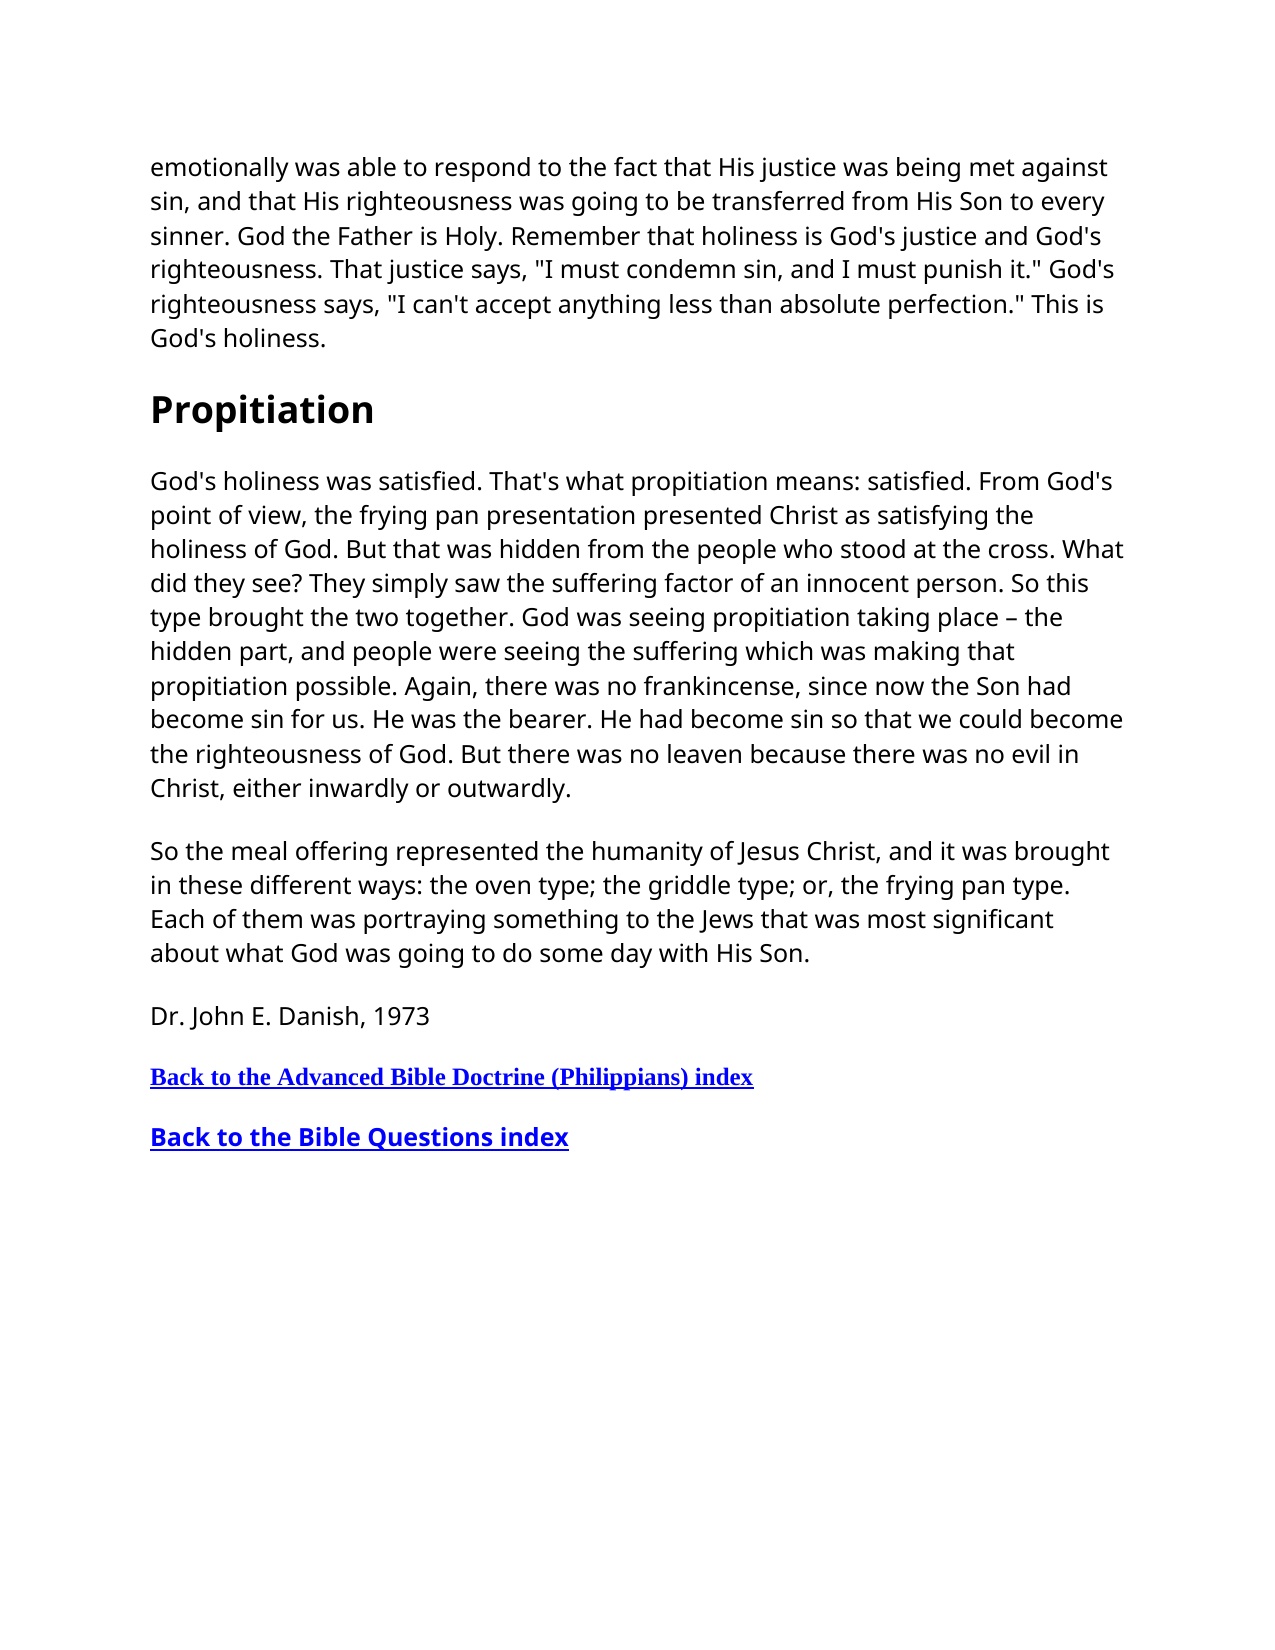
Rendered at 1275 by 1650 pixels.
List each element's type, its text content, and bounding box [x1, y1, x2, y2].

text So the meal offering represented the humanity of Jesus Christ, and it was brought in these different ways: the oven type; the griddle type; or, the frying pan type. Each of them was portraying something to the Jews that was most significant about what God was going to do some day with His Son. [150, 833, 1125, 970]
text Back to the Advanced Bible Doctrine (Philippians) index [150, 1062, 1125, 1091]
text Propitiation [150, 383, 1125, 434]
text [150, 150, 1125, 354]
text Dr. John E. Danish, 1973 [150, 999, 1125, 1033]
text Back to the Bible Questions index [150, 1120, 1125, 1154]
text God's holiness was satisfied. That's what propitiation means: satisfied. From God's point of view, the frying pan presentation presented Christ as satisfying the holiness of God. But that was hidden from the people who stood at the cross. What did they see? They simply saw the suffering factor of an innocent person. So this type brought the two together. God was seeing propitiation taking place – the hidden part, and people were seeing the suffering which was making that propitiation possible. Again, there was no frankincense, since now the Son had become sin for us. He was the bearer. He had become sin so that we could become the righteousness of God. But there was no leaven because there was no evil in Christ, either inwardly or outwardly. [150, 464, 1125, 804]
